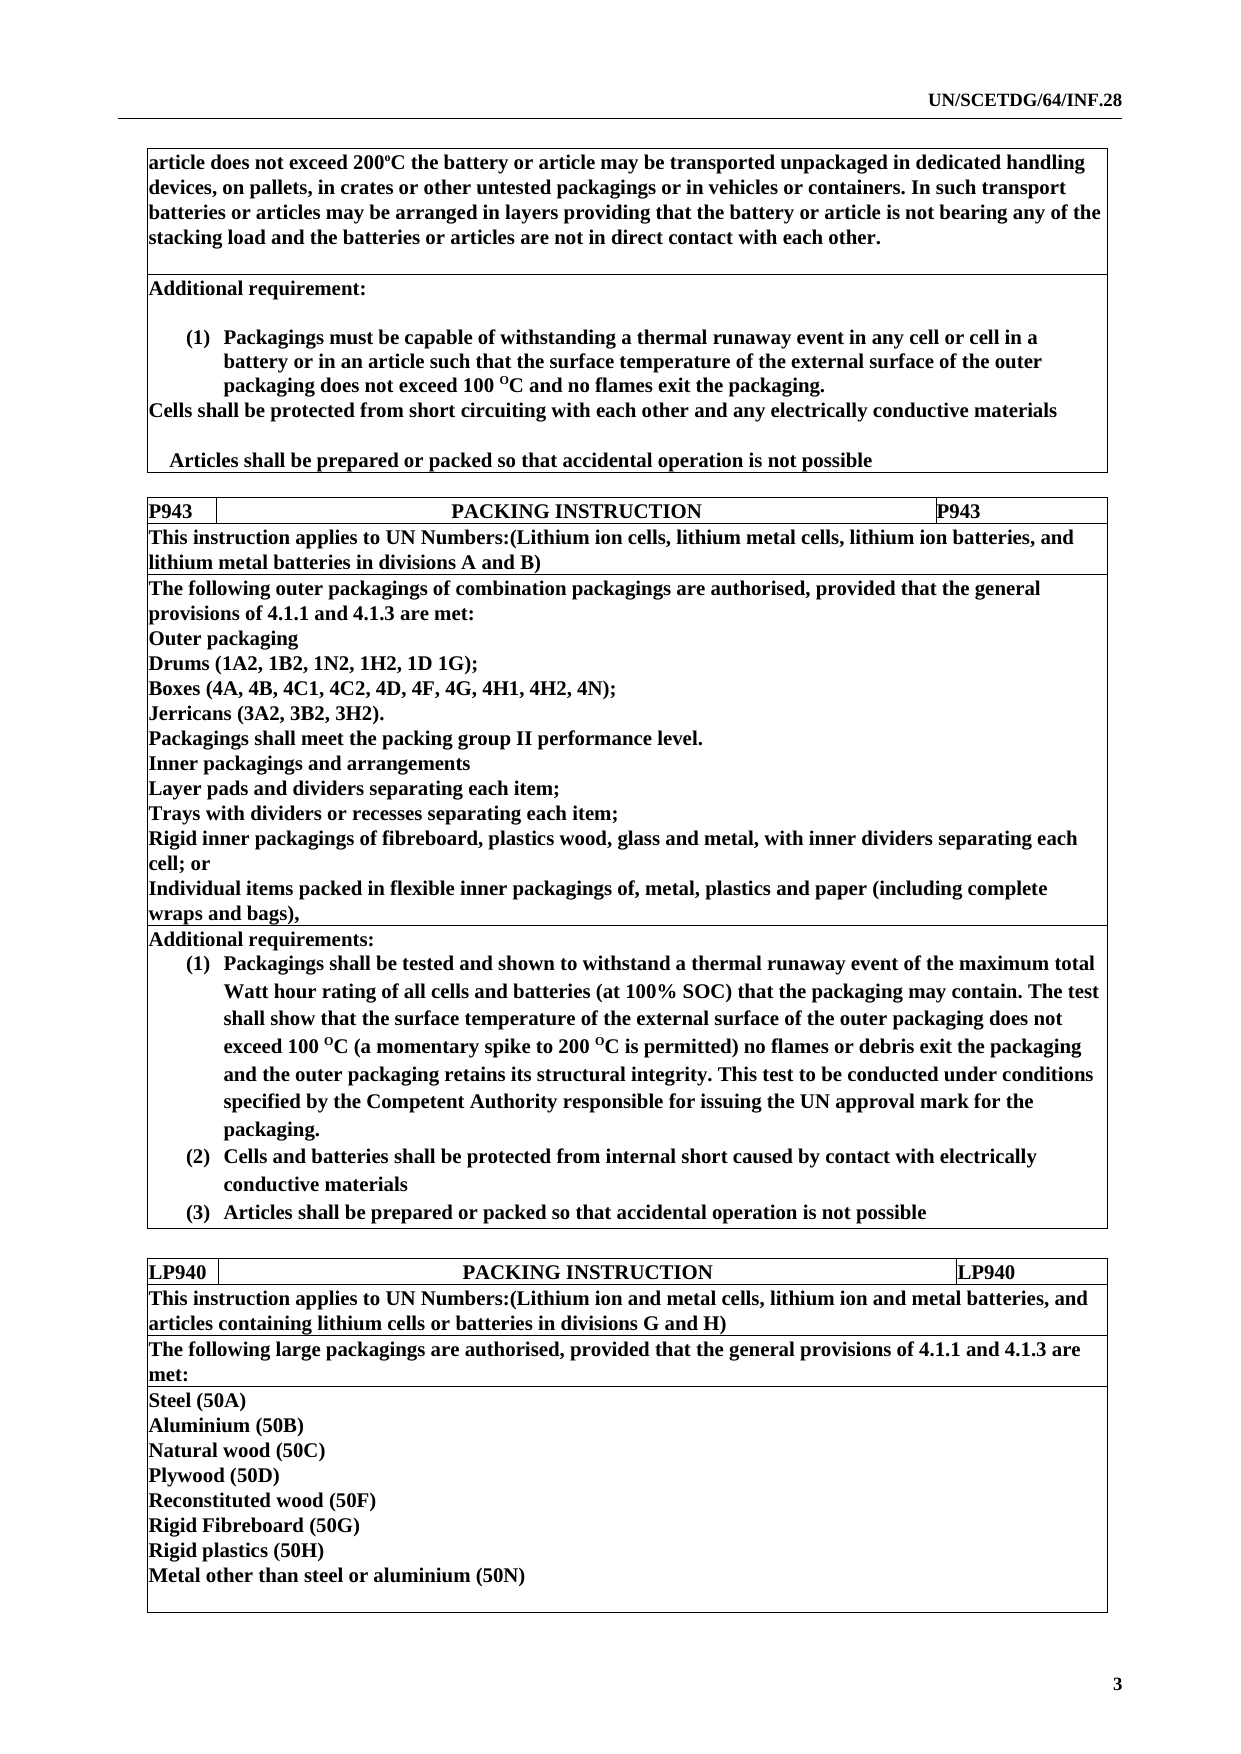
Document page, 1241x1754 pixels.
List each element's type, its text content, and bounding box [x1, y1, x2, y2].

table_header P943 [937, 498, 1107, 523]
table_cell Additional requirements: Packagings shall be tested and shown to withstand a thermal runaway event of the maximum total Watt hour rating of all cells and batteries (at 100% SOC) that the packaging may contain. The test shall show that the surface temperature of the external surface of the outer packaging does not exceed 100 OC (a momentary spike to 200 OC is permitted) no flames or debris exit the packaging and the outer packaging retains its structural integrity. This test to be conducted under conditions specified by the Competent Authority responsible for issuing the UN approval mark for the packaging. Cells and batteries shall be protected from internal short caused by contact with electrically conductive materials Articles shall be prepared or packed so that accidental operation is not possible [148, 926, 1107, 1228]
table_cell Additional requirement: Packagings must be capable of withstanding a thermal runaway event in any cell or cell in a battery or in an article such that the surface temperature of the external surface of the outer packaging does not exceed 100 OC and no flames exit the packaging. Cells shall be protected from short circuiting with each other and any electrically conductive materials Articles shall be prepared or packed so that accidental operation is not possible [148, 275, 1107, 472]
table_header PACKING INSTRUCTION [219, 1259, 956, 1284]
table_cell This instruction applies to UN Numbers:(Lithium ion cells, lithium metal cells, lithium ion batteries, and lithium metal batteries in divisions A and B) [148, 524, 1107, 574]
table_header LP940 [148, 1259, 218, 1284]
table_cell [148, 149, 1107, 274]
table_cell This instruction applies to UN Numbers:(Lithium ion and metal cells, lithium ion and metal batteries, and articles containing lithium cells or batteries in divisions G and H) [148, 1285, 1107, 1335]
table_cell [148, 1387, 1107, 1612]
table_header LP940 [957, 1259, 1107, 1284]
table_cell The following large packagings are authorised, provided that the general provisions of 4.1.1 and 4.1.3 are met: [148, 1336, 1107, 1386]
table_cell The following outer packagings of combination packagings are authorised, provided that the general provisions of 4.1.1 and 4.1.3 are met: Outer packaging Drums (1A2, 1B2, 1N2, 1H2, 1D 1G); Boxes (4A, 4B, 4C1, 4C2, 4D, 4F, 4G, 4H1, 4H2, 4N); Jerricans (3A2, 3B2, 3H2). Packagings shall meet the packing group II performance level. Inner packagings and arrangements Layer pads and dividers separating each item; Trays with dividers or recesses separating each item; Rigid inner packagings of fibreboard, plastics wood, glass and metal, with inner dividers separating each cell; or Individual items packed in flexible inner packagings of, metal, plastics and paper (including complete wraps and bags), [148, 575, 1107, 925]
table_header PACKING INSTRUCTION [217, 498, 936, 523]
table_header P943 [148, 498, 216, 523]
